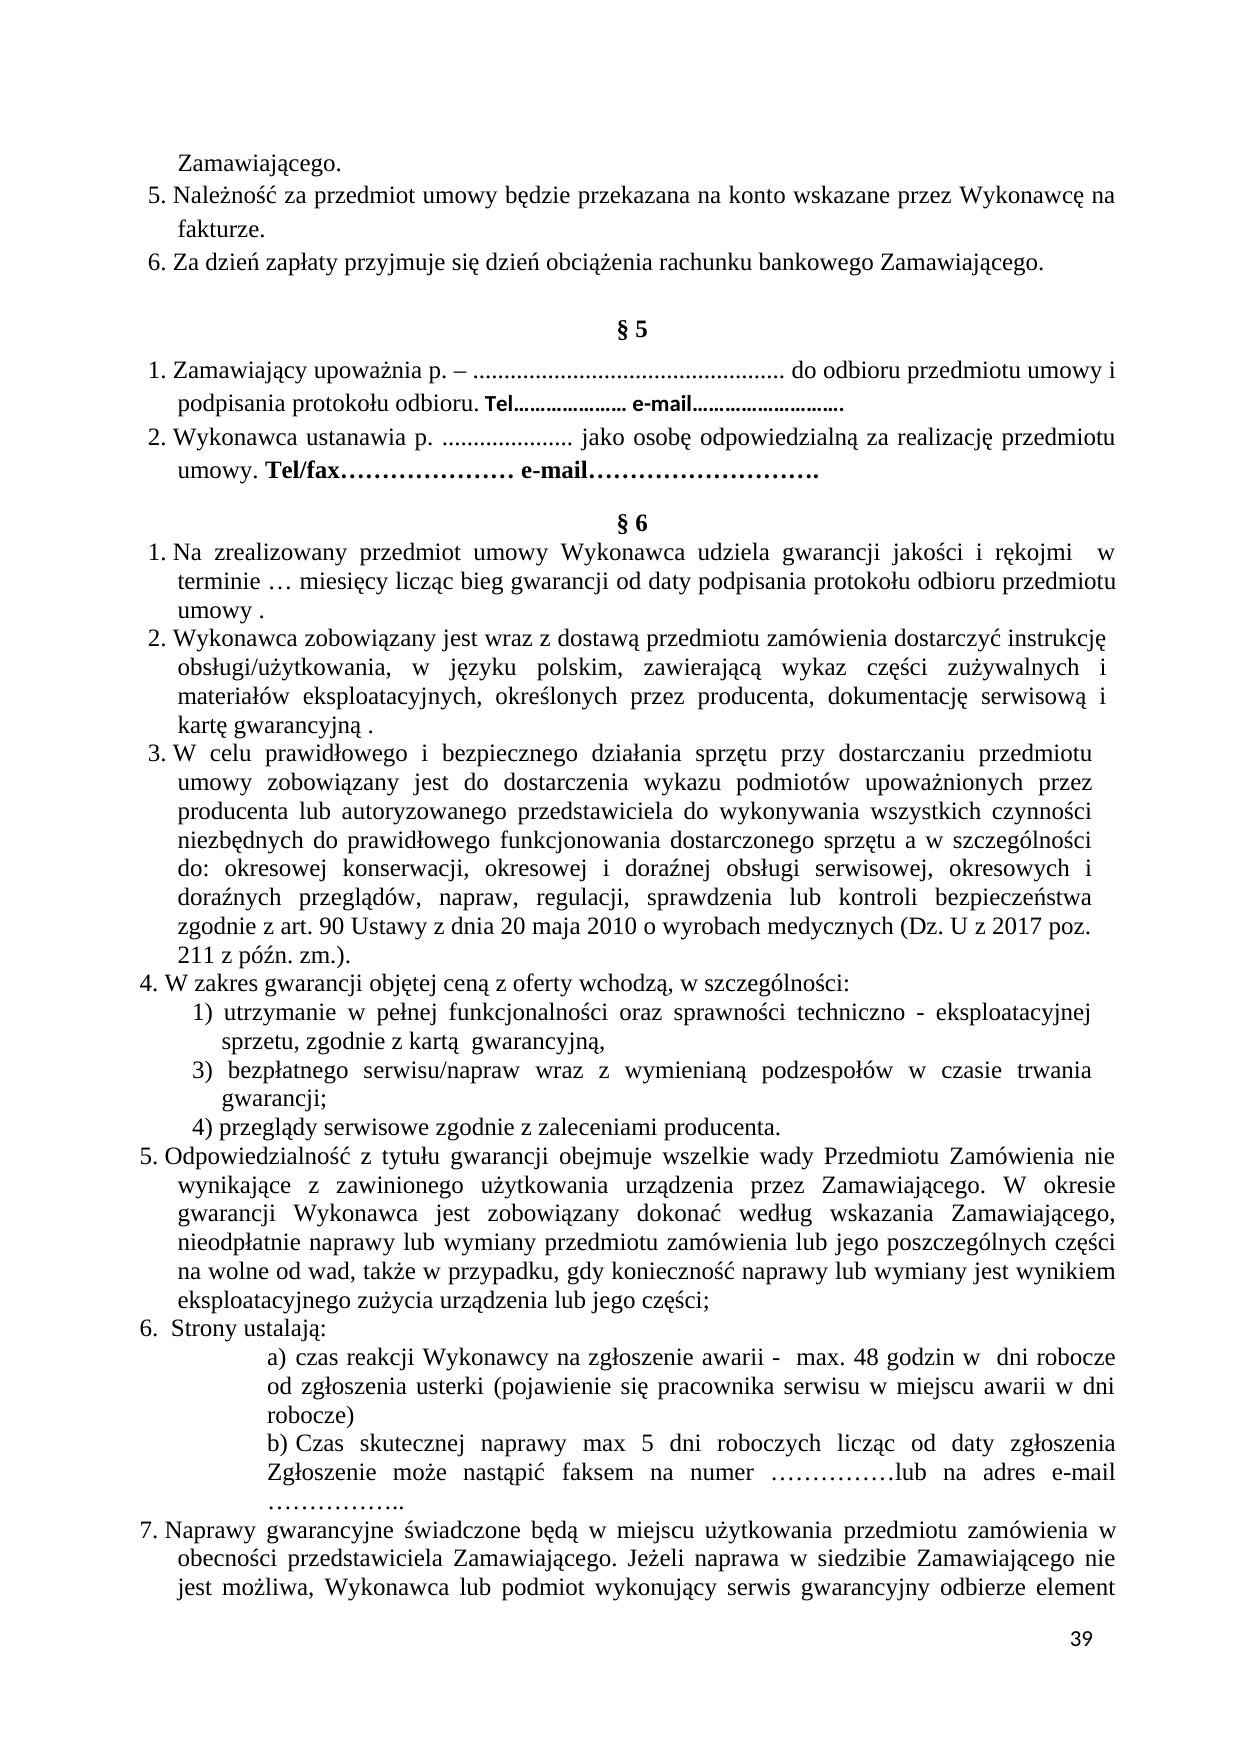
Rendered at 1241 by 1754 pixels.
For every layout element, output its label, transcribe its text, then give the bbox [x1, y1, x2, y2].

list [148, 148, 1116, 176]
text 3) bezpłatnego serwisu/napraw wraz z wymienianą podzespołów w czasie trwania gwarancji; [192, 1055, 1093, 1112]
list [139, 1515, 1116, 1601]
list Odpowiedzialność z tytułu gwarancji obejmuje wszelkie wady Przedmiotu Zamówienia nie wynikające z zawinionego użytkowania urządzenia przez Zamawiającego. W okresie gwarancji Wykonawca jest zobowiązany dokonać według wskazania Zamawiającego, nieodpłatnie naprawy lub wymiany przedmiotu zamówienia lub jego poszczególnych części na wolne od wad, także w przypadku, gdy konieczność naprawy lub wymiany jest wynikiem eksploatacyjnego zużycia urządzenia lub jego części; [139, 1141, 1116, 1313]
list Należność za przedmiot umowy będzie przekazana na konto wskazane przez Wykonawcę na fakturze. [148, 181, 1116, 242]
list W zakres gwarancji objętej ceną z oferty wchodzą, w szczególności: [139, 968, 1116, 997]
list Wykonawca zobowiązany jest wraz z dostawą przedmiotu zamówienia dostarczyć instrukcję obsługi/użytkowania, w języku polskim, zawierającą wykaz części zużywalnych i materiałów eksploatacyjnych, określonych przez producenta, dokumentację serwisową i kartę gwarancyjną . [148, 623, 1107, 738]
text 4) przeglądy serwisowe zgodnie z zaleceniami producenta. [192, 1112, 1093, 1141]
list § 5 [148, 314, 1116, 343]
list Na zrealizowany przedmiot umowy Wykonawca udziela gwarancji jakości i rękojmi w terminie … miesięcy licząc bieg gwarancji od daty podpisania protokołu odbioru przedmiotu umowy . [148, 537, 1116, 623]
list Wykonawca ustanawia p. ..................... jako osobę odpowiedzialną za realizację przedmiotu umowy. Tel/fax………………… e-mail………………………. [148, 422, 1116, 483]
list W celu prawidłowego i bezpiecznego działania sprzętu przy dostarczaniu przedmiotu umowy zobowiązany jest do dostarczenia wykazu podmiotów upoważnionych przez producenta lub autoryzowanego przedstawiciela do wykonywania wszystkich czynności niezbędnych do prawidłowego funkcjonowania dostarczonego sprzętu a w szczególności do: okresowej konserwacji, okresowej i doraźnej obsługi serwisowej, okresowych i doraźnych przeglądów, napraw, regulacji, sprawdzenia lub kontroli bezpieczeństwa zgodnie z art. 90 Ustawy z dnia 20 maja 2010 o wyrobach medycznych (Dz. U z 2017 poz. 211 z późn. zm.). [148, 738, 1093, 968]
text 1) utrzymanie w pełnej funkcjonalności oraz sprawności techniczno - eksploatacyjnej sprzetu, zgodnie z kartą gwarancyjną, [192, 997, 1093, 1055]
list Strony ustalają: [139, 1313, 1116, 1342]
list czas reakcji Wykonawcy na zgłoszenie awarii - max. 48 godzin w dni robocze od zgłoszenia usterki (pojawienie się pracownika serwisu w miejscu awarii w dni robocze) [267, 1342, 1116, 1428]
list Za dzień zapłaty przyjmuje się dzień obciążenia rachunku bankowego Zamawiającego. [148, 247, 1116, 275]
list Zamawiający upoważnia p. – .................................................. do odbioru przedmiotu umowy i podpisania protokołu odbioru. Tel………………… e-mail………………………. [148, 355, 1116, 417]
list Czas skutecznej naprawy max 5 dni roboczych licząc od daty zgłoszenia Zgłoszenie może nastąpić faksem na numer ……………lub na adres e-mail …………….. [267, 1428, 1116, 1515]
list § 6 [148, 508, 1116, 537]
